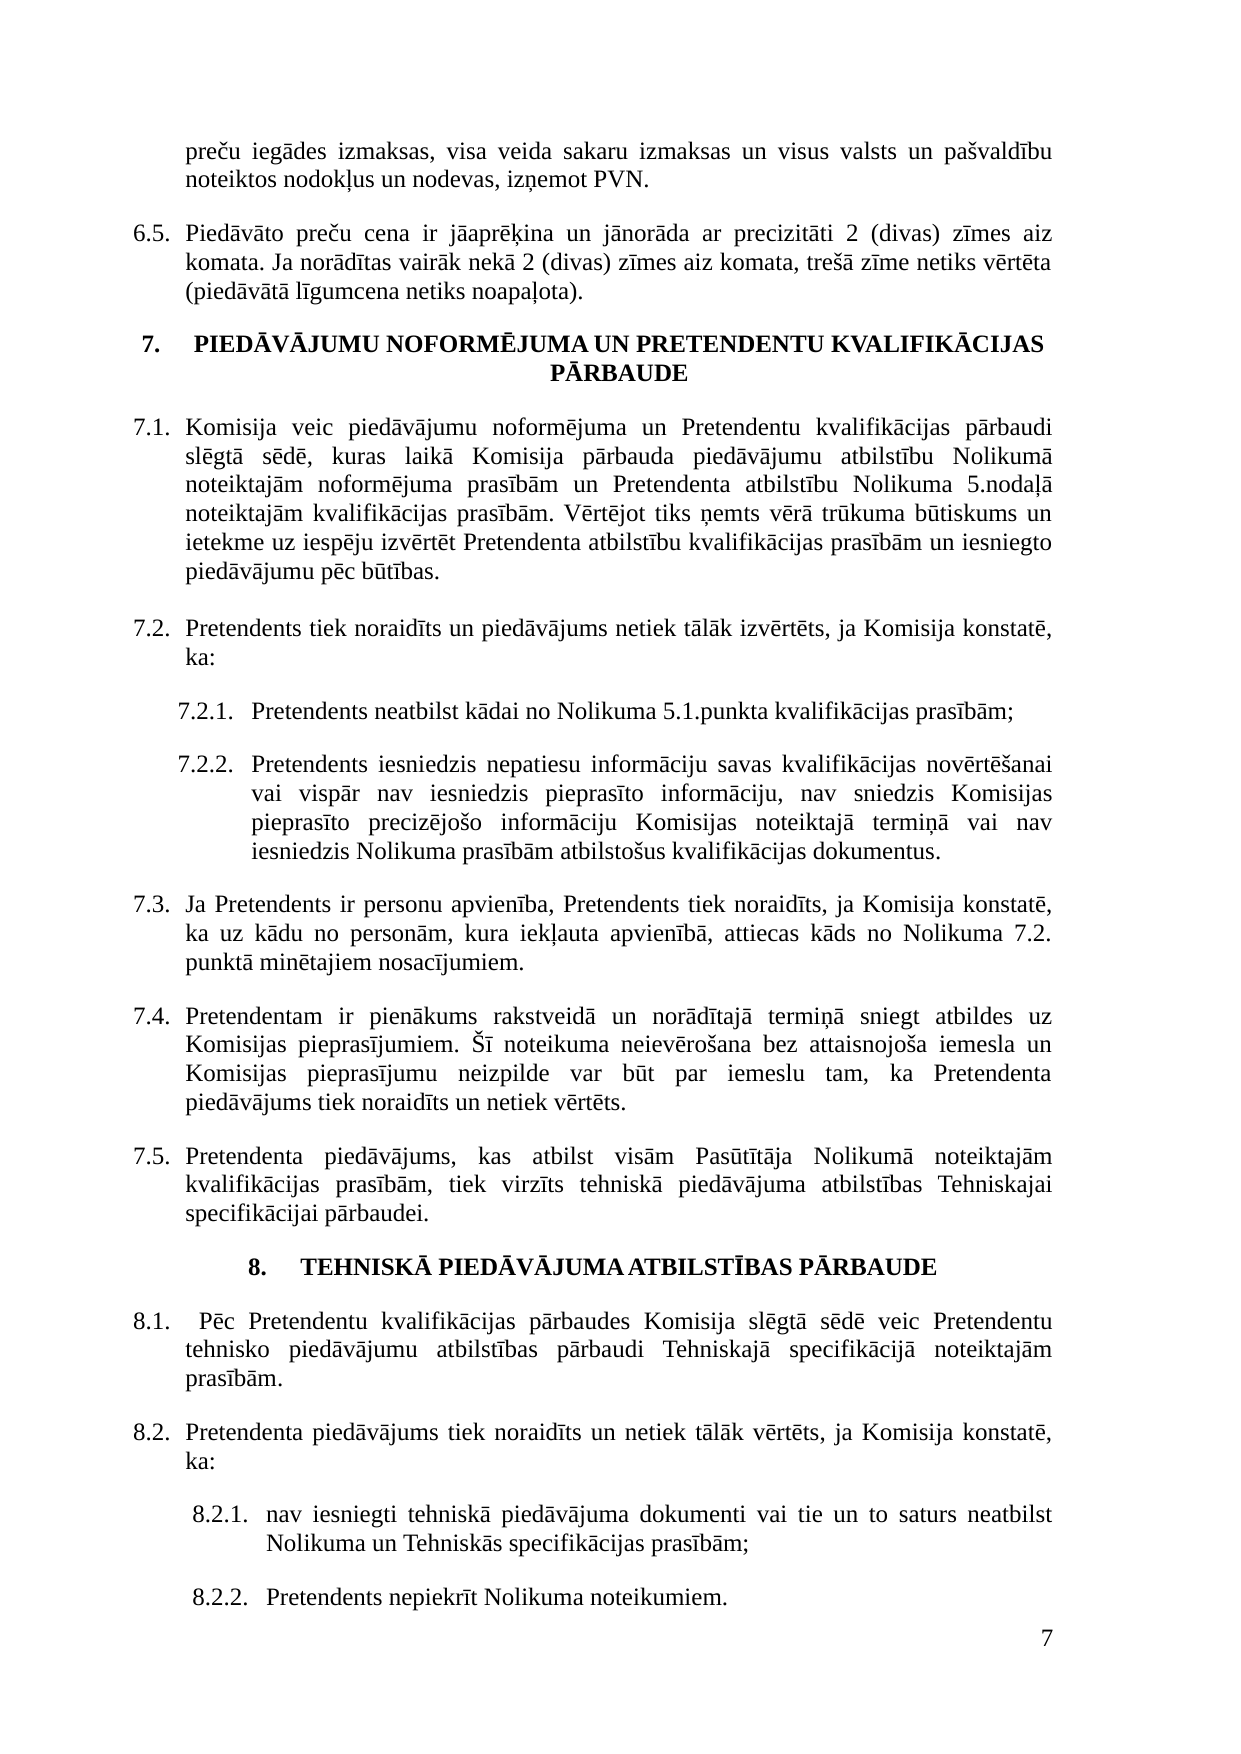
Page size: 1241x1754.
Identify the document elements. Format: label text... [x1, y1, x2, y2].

list Pretendents neatbilst kādai no Nolikuma 5.1.punkta kvalifikācijas prasībām; [177, 696, 1053, 724]
list Pretendenta piedāvājums, kas atbilst visām Pasūtītāja Nolikumā noteiktajām kvalifikācijas prasībām, tiek virzīts tehniskā piedāvājuma atbilstības Tehniskajai specifikācijai pārbaudei. [133, 1141, 1053, 1227]
list Pretendenta piedāvājums tiek noraidīts un netiek tālāk vērtēts, ja Komisija konstatē, ka: [133, 1417, 1053, 1474]
list PIEDĀVĀJUMU NOFORMĒJUMA UN PRETENDENTU KVALIFIKĀCIJAS PĀRBAUDE [133, 329, 1053, 387]
list Pēc Pretendentu kvalifikācijas pārbaudes Komisija slēgtā sēdē veic Pretendentu tehnisko piedāvājumu atbilstības pārbaudi Tehniskajā specifikācijā noteiktajām prasībām. [133, 1306, 1053, 1392]
list Komisija veic piedāvājumu noformējuma un Pretendentu kvalifikācijas pārbaudi slēgtā sēdē, kuras laikā Komisija pārbauda piedāvājumu atbilstību Nolikumā noteiktajām noformējuma prasībām un Pretendenta atbilstību Nolikuma 5.nodaļā noteiktajām kvalifikācijas prasībām. Vērtējot tiks ņemts vērā trūkuma būtiskums un ietekme uz iespēju izvērtēt Pretendenta atbilstību kvalifikācijas prasībām un iesniegto piedāvājumu pēc būtības. [133, 412, 1053, 584]
list nav iesniegti tehniskā piedāvājuma dokumenti vai tie un to saturs neatbilst Nolikuma un Tehniskās specifikācijas prasībām; [192, 1499, 1053, 1557]
list Pretendents nepiekrīt Nolikuma noteikumiem. [192, 1582, 1053, 1611]
list Pretendentam ir pienākums rakstveidā un norādītajā termiņā sniegt atbildes uz Komisijas pieprasījumiem. Šī noteikuma neievērošana bez attaisnojoša iemesla un Komisijas pieprasījumu neizpilde var būt par iemeslu tam, ka Pretendenta piedāvājums tiek noraidīts un netiek vērtēts. [133, 1001, 1053, 1116]
list Piedāvāto preču cena ir jāaprēķina un jānorāda ar precizitāti 2 (divas) zīmes aiz komata. Ja norādītas vairāk nekā 2 (divas) zīmes aiz komata, trešā zīme netiks vērtēta (piedāvātā līgumcena netiks noapaļota). [133, 218, 1053, 304]
list Pretendents tiek noraidīts un piedāvājums netiek tālāk izvērtēts, ja Komisija konstatē, ka: [133, 613, 1053, 671]
list TEHNISKĀ PIEDĀVĀJUMA ATBILSTĪBAS PĀRBAUDE [133, 1252, 1053, 1281]
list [133, 136, 1053, 193]
list Pretendents iesniedzis nepatiesu informāciju savas kvalifikācijas novērtēšanai vai vispār nav iesniedzis pieprasīto informāciju, nav sniedzis Komisijas pieprasīto precizējošo informāciju Komisijas noteiktajā termiņā vai nav iesniedzis Nolikuma prasībām atbilstošus kvalifikācijas dokumentus. [177, 749, 1053, 864]
list Ja Pretendents ir personu apvienība, Pretendents tiek noraidīts, ja Komisija konstatē, ka uz kādu no personām, kura iekļauta apvienībā, attiecas kāds no Nolikuma 7.2. punktā minētajiem nosacījumiem. [133, 889, 1053, 976]
